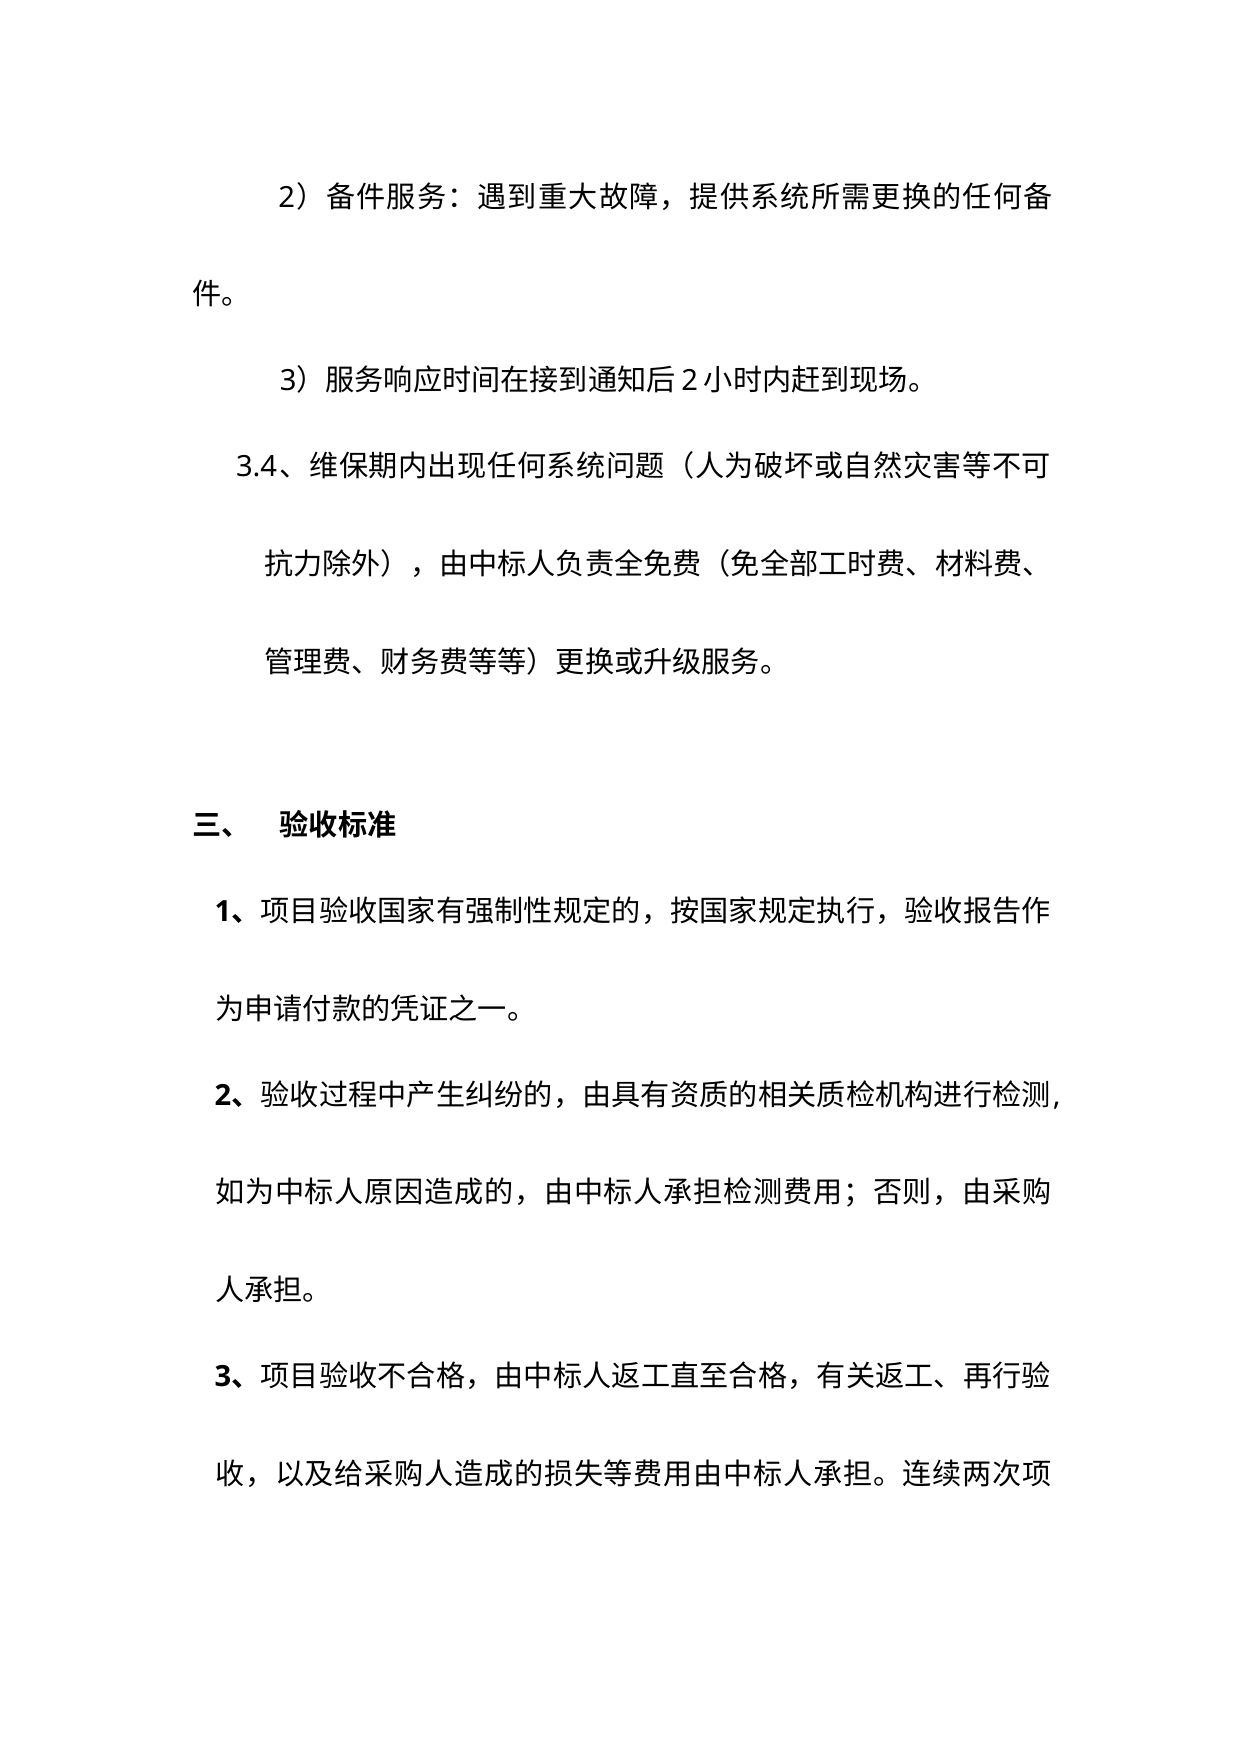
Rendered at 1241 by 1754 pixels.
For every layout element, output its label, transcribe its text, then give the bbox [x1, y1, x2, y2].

list 验收标准 [192, 790, 1053, 855]
text 2、验收过程中产生纠纷的，由具有资质的相关质检机构进行检测,如为中标人原因造成的，由中标人承担检测费用；否则，由采购人承担。 [214, 1060, 1053, 1320]
text 1、项目验收国家有强制性规定的，按国家规定执行，验收报告作为申请付款的凭证之一。 [214, 877, 1053, 1039]
text 2）备件服务：遇到重大故障，提供系统所需更换的任何备件。 [192, 162, 1053, 324]
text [214, 1341, 1053, 1504]
text 3）服务响应时间在接到通知后2小时内赶到现场。 [192, 346, 1053, 411]
text 3.4 、维保期内出现任何系统问题（人为破坏或自然灾害等不可抗力除外），由中标人负责全免费（免全部工时费、材料费、管理费、财务费等等）更换或升级服务。 [236, 432, 1053, 692]
